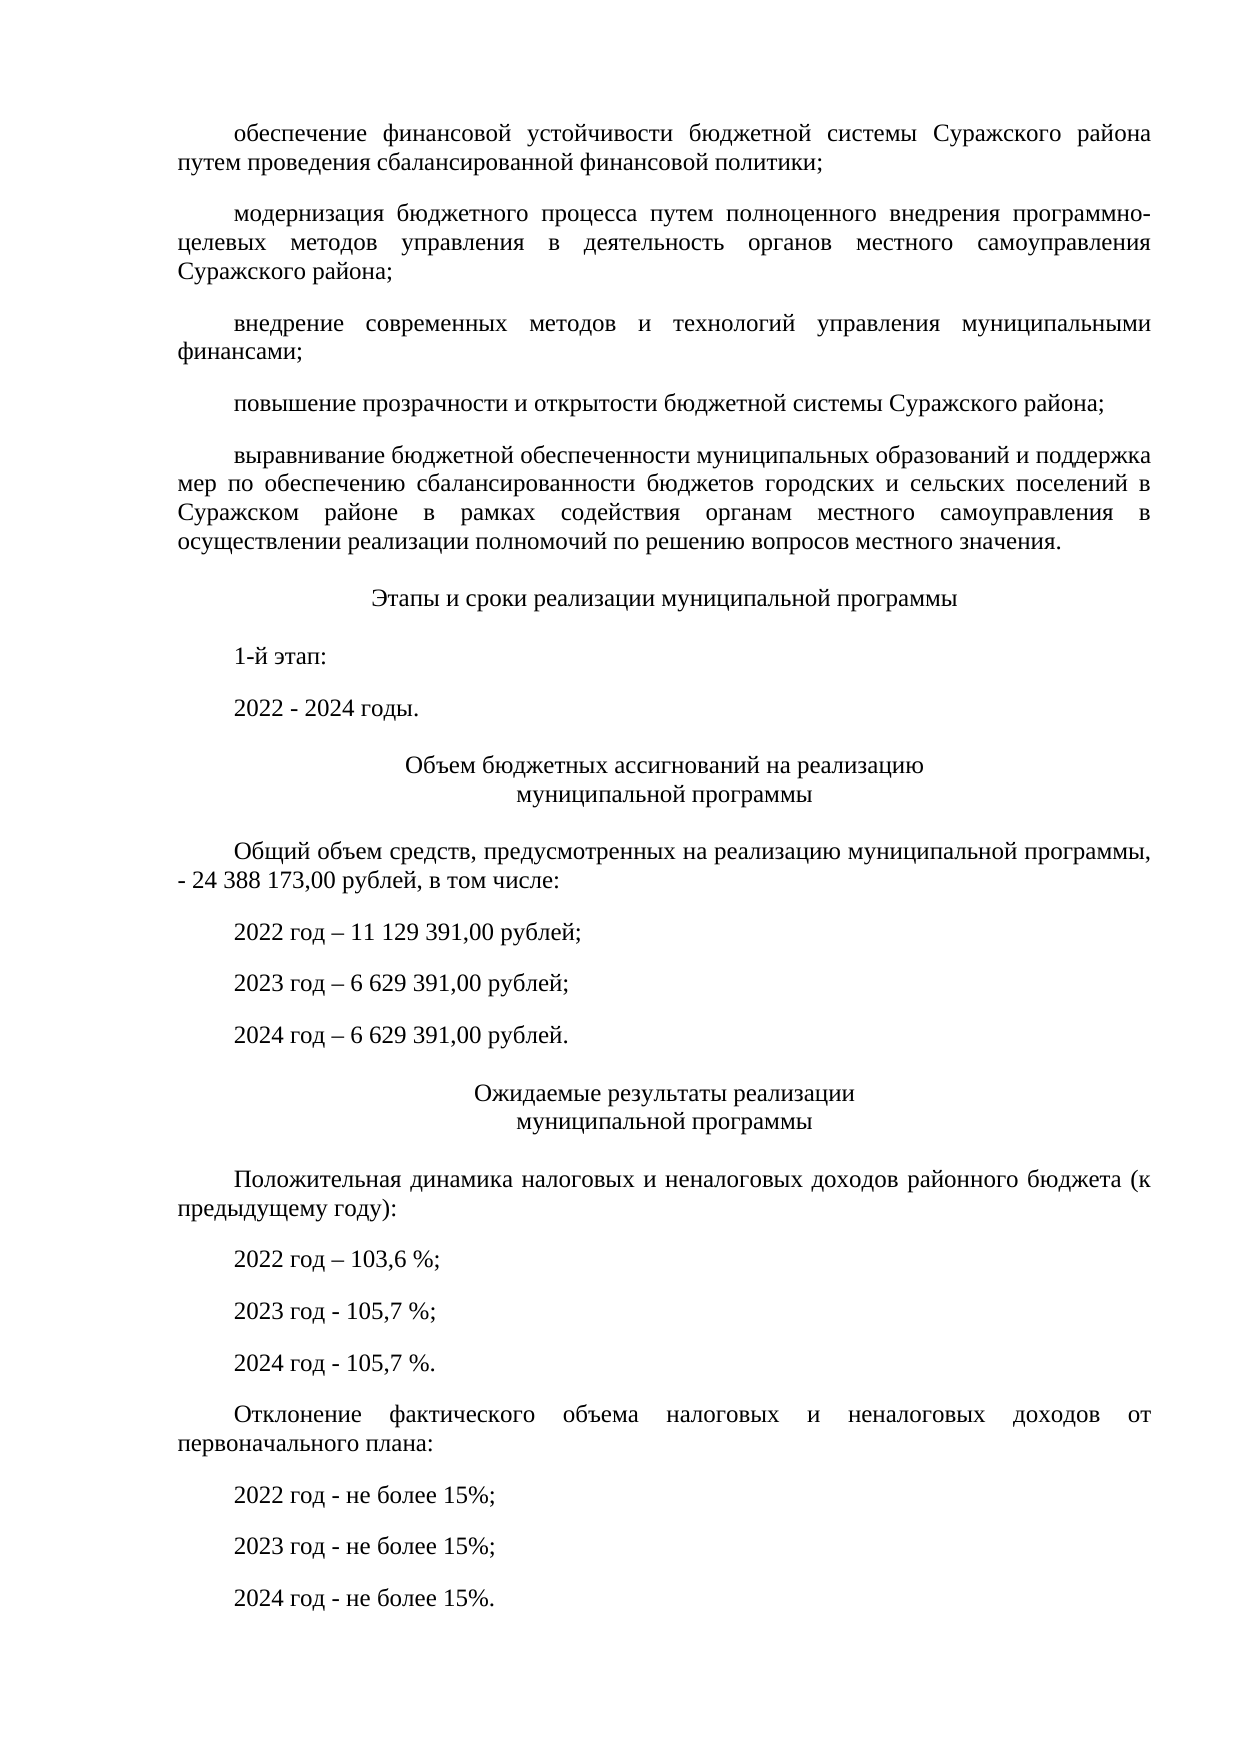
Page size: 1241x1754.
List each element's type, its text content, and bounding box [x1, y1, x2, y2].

text модернизация бюджетного процесса путем полноценного внедрения программно-целевых методов управления в деятельность органов местного самоуправления Суражского района; [177, 198, 1152, 285]
text 2023 год - 105,7 %; [177, 1296, 1152, 1325]
text 2022 год - не более 15%; [177, 1480, 1152, 1508]
text 2022 год – 11 129 391,00 рублей; [177, 917, 1152, 946]
text внедрение современных методов и технологий управления муниципальными финансами; [177, 308, 1152, 365]
text выравнивание бюджетной обеспеченности муниципальных образований и поддержка мер по обеспечению сбалансированности бюджетов городских и сельских поселений в Суражском районе в рамках содействия органам местного самоуправления в осуществлении реализации полномочий по решению вопросов местного значения. [177, 440, 1152, 555]
text 2024 год – 6 629 391,00 рублей. [177, 1020, 1152, 1049]
text муниципальной программы [177, 779, 1152, 808]
text 2023 год - не более 15%; [177, 1531, 1152, 1560]
text 2022 - 2024 годы. [177, 693, 1152, 721]
text 2024 год - 105,7 %. [177, 1348, 1152, 1376]
text муниципальной программы [177, 1106, 1152, 1135]
text 2023 год – 6 629 391,00 рублей; [177, 968, 1152, 997]
text обеспечение финансовой устойчивости бюджетной системы Суражского района путем проведения сбалансированной финансовой политики; [177, 118, 1152, 176]
text 2022 год – 103,6 %; [177, 1244, 1152, 1273]
text Общий объем средств, предусмотренных на реализацию муниципальной программы, - 24 388 173,00 рублей, в том числе: [177, 836, 1152, 894]
text 2024 год - не более 15%. [177, 1583, 1152, 1612]
text повышение прозрачности и открытости бюджетной системы Суражского района; [177, 388, 1152, 417]
text Ожидаемые результаты реализации [177, 1078, 1152, 1106]
text Этапы и сроки реализации муниципальной программы [177, 583, 1152, 612]
text Объем бюджетных ассигнований на реализацию [177, 750, 1152, 779]
text 1-й этап: [177, 641, 1152, 670]
text Положительная динамика налоговых и неналоговых доходов районного бюджета (к предыдущему году): [177, 1164, 1152, 1221]
text Отклонение фактического объема налоговых и неналоговых доходов от первоначального плана: [177, 1399, 1152, 1457]
